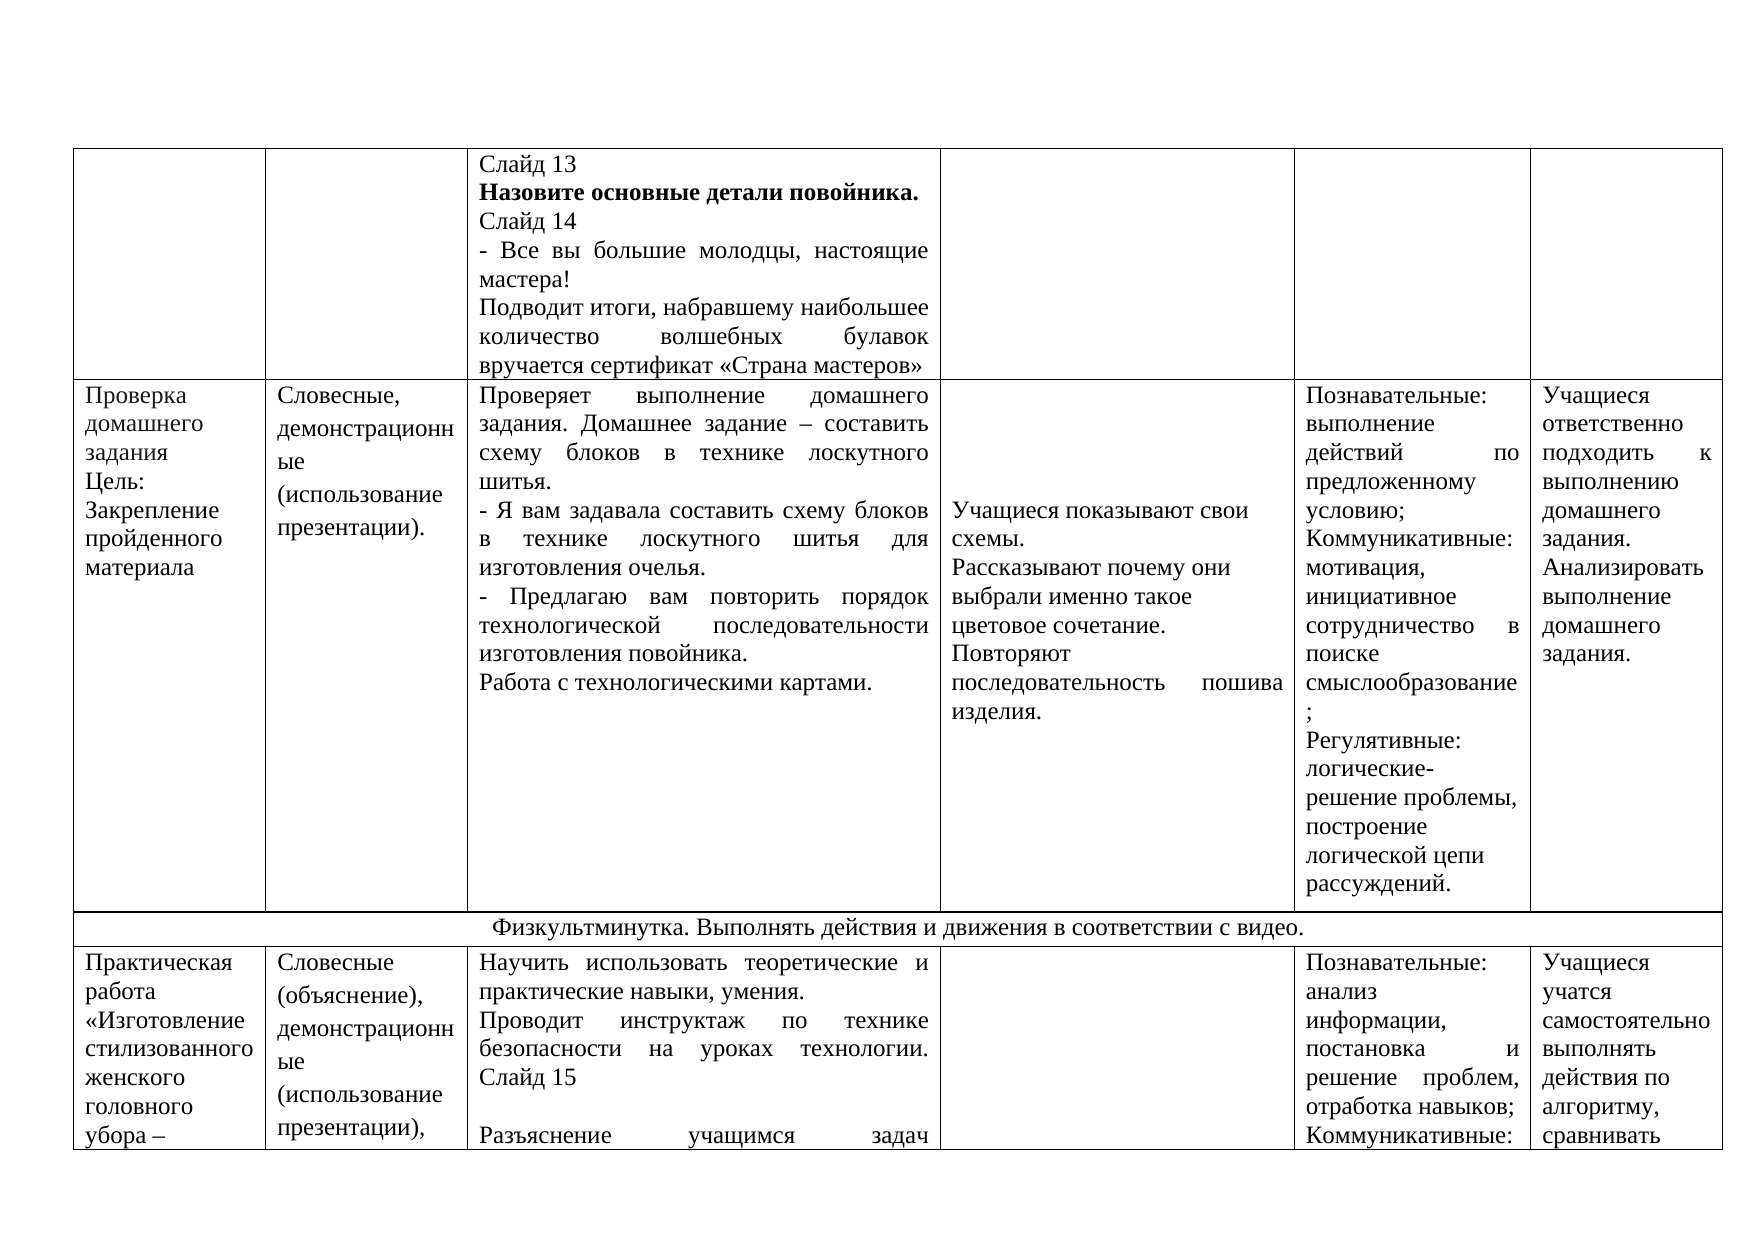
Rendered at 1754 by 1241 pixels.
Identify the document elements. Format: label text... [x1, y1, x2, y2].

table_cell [266, 947, 467, 1148]
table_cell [1295, 947, 1530, 1148]
table_cell Учащиеся показывают свои схемы. Рассказывают почему они выбрали именно такое цветовое сочетание. Повторяют последовательность пошива изделия. [941, 380, 1294, 911]
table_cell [468, 149, 940, 379]
table_cell Словесные, демонстрационные (использование презентации). [266, 380, 467, 911]
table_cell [941, 149, 1294, 379]
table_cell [941, 947, 1294, 1148]
table_cell Проверка домашнего задания Цель: Закрепление пройденного материала [74, 380, 265, 911]
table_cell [74, 149, 265, 379]
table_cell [74, 947, 265, 1148]
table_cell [1295, 149, 1530, 379]
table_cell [468, 947, 940, 1148]
table_cell Проверяет выполнение домашнего задания. Домашнее задание – составить схему блоков в технике лоскутного шитья. - Я вам задавала составить схему блоков в технике лоскутного шитья для изготовления очелья. - Предлагаю вам повторить порядок технологической последовательности изготовления повойника. Работа с технологическими картами. [468, 380, 940, 911]
table_cell [266, 149, 467, 379]
table_cell Физкультминутка. Выполнять действия и движения в соответствии с видео. [74, 913, 1722, 946]
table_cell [1531, 947, 1722, 1148]
table_cell Познавательные: выполнение действий по предложенному условию; Коммуникативные: мотивация, инициативное сотрудничество в поиске смыслообразование; Регулятивные: логические- решение проблемы, построение логической цепи рассуждений. [1295, 380, 1530, 911]
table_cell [1531, 149, 1722, 379]
table_cell Учащиеся ответственно подходить к выполнению домашнего задания. Анализировать выполнение домашнего задания. [1531, 380, 1722, 911]
